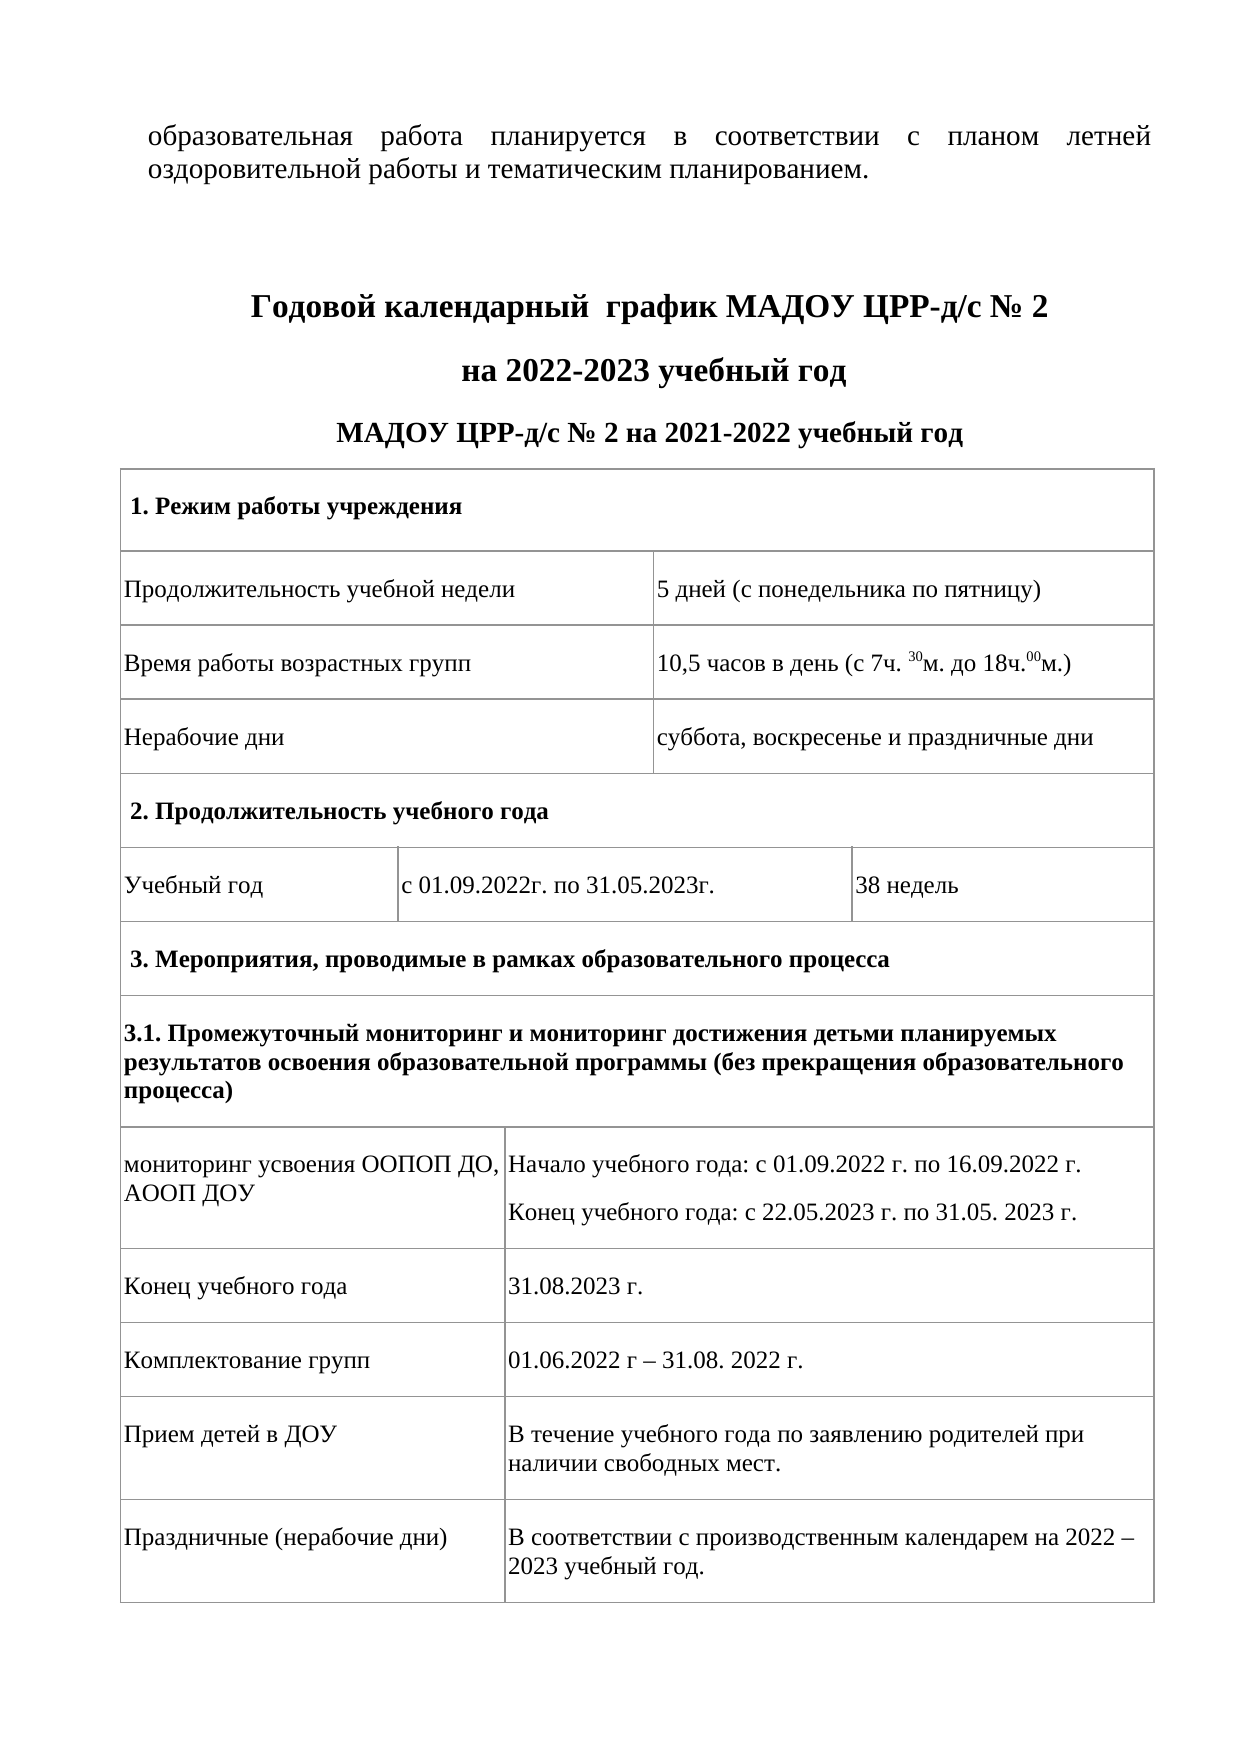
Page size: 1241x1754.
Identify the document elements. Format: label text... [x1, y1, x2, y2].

table_cell В течение учебного года по заявлению родителей при наличии свободных мест. [506, 1397, 1153, 1499]
table_cell Учебный год [121, 848, 397, 921]
table_cell 01.06.2022 г – 31.08. 2022 г. [506, 1323, 1153, 1396]
text МАДОУ ЦРР-д/с № 2 на 2021-2022 учебный год [148, 416, 1152, 449]
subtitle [148, 118, 1152, 185]
text на 2022-2023 учебный год [148, 351, 1152, 389]
table_cell Время работы возрастных групп [121, 626, 653, 698]
table_cell 3. Мероприятия, проводимые в рамках образовательного процесса [121, 922, 1153, 994]
table_header 1. Режим работы учреждения [121, 470, 1153, 550]
table_cell В соответствии с производственным календарем на 2022 – 2023 учебный год. [506, 1500, 1153, 1601]
table_cell 3.1. Промежуточный мониторинг и мониторинг достижения детьми планируемых результатов освоения образовательной программы (без прекращения образовательного процесса) [121, 996, 1153, 1126]
table_cell с 01.09.2022г. по 31.05.2023г. [399, 848, 851, 921]
table_cell Праздничные (нерабочие дни) [121, 1500, 504, 1601]
text Годовой календарный график МАДОУ ЦРР-д/с № 2 [148, 286, 1152, 324]
table_cell Конец учебного года [121, 1249, 504, 1322]
table_cell мониторинг усвоения ООПОП ДО, АООП ДОУ [121, 1128, 504, 1248]
table_cell Начало учебного года: с 01.09.2022 г. по 16.09.2022 г. Конец учебного года: с 22.05.2023 г. по 31.05. 2023 г. [506, 1128, 1153, 1248]
table_cell 38 недель [853, 848, 1153, 921]
table_cell 2. Продолжительность учебного года [121, 774, 1153, 846]
table_cell Продолжительность учебной недели [121, 552, 653, 624]
table_cell Комплектование групп [121, 1323, 504, 1396]
table_cell 31.08.2023 г. [506, 1249, 1153, 1322]
table_cell 10,5 часов в день (с 7ч. 30м. до 18ч.00м.) [654, 626, 1153, 698]
table_cell 5 дней (с понедельника по пятницу) [654, 552, 1153, 624]
table_cell суббота, воскресенье и праздничные дни [654, 700, 1153, 772]
table_cell Нерабочие дни [121, 700, 653, 772]
table_cell Прием детей в ДОУ [121, 1397, 504, 1499]
